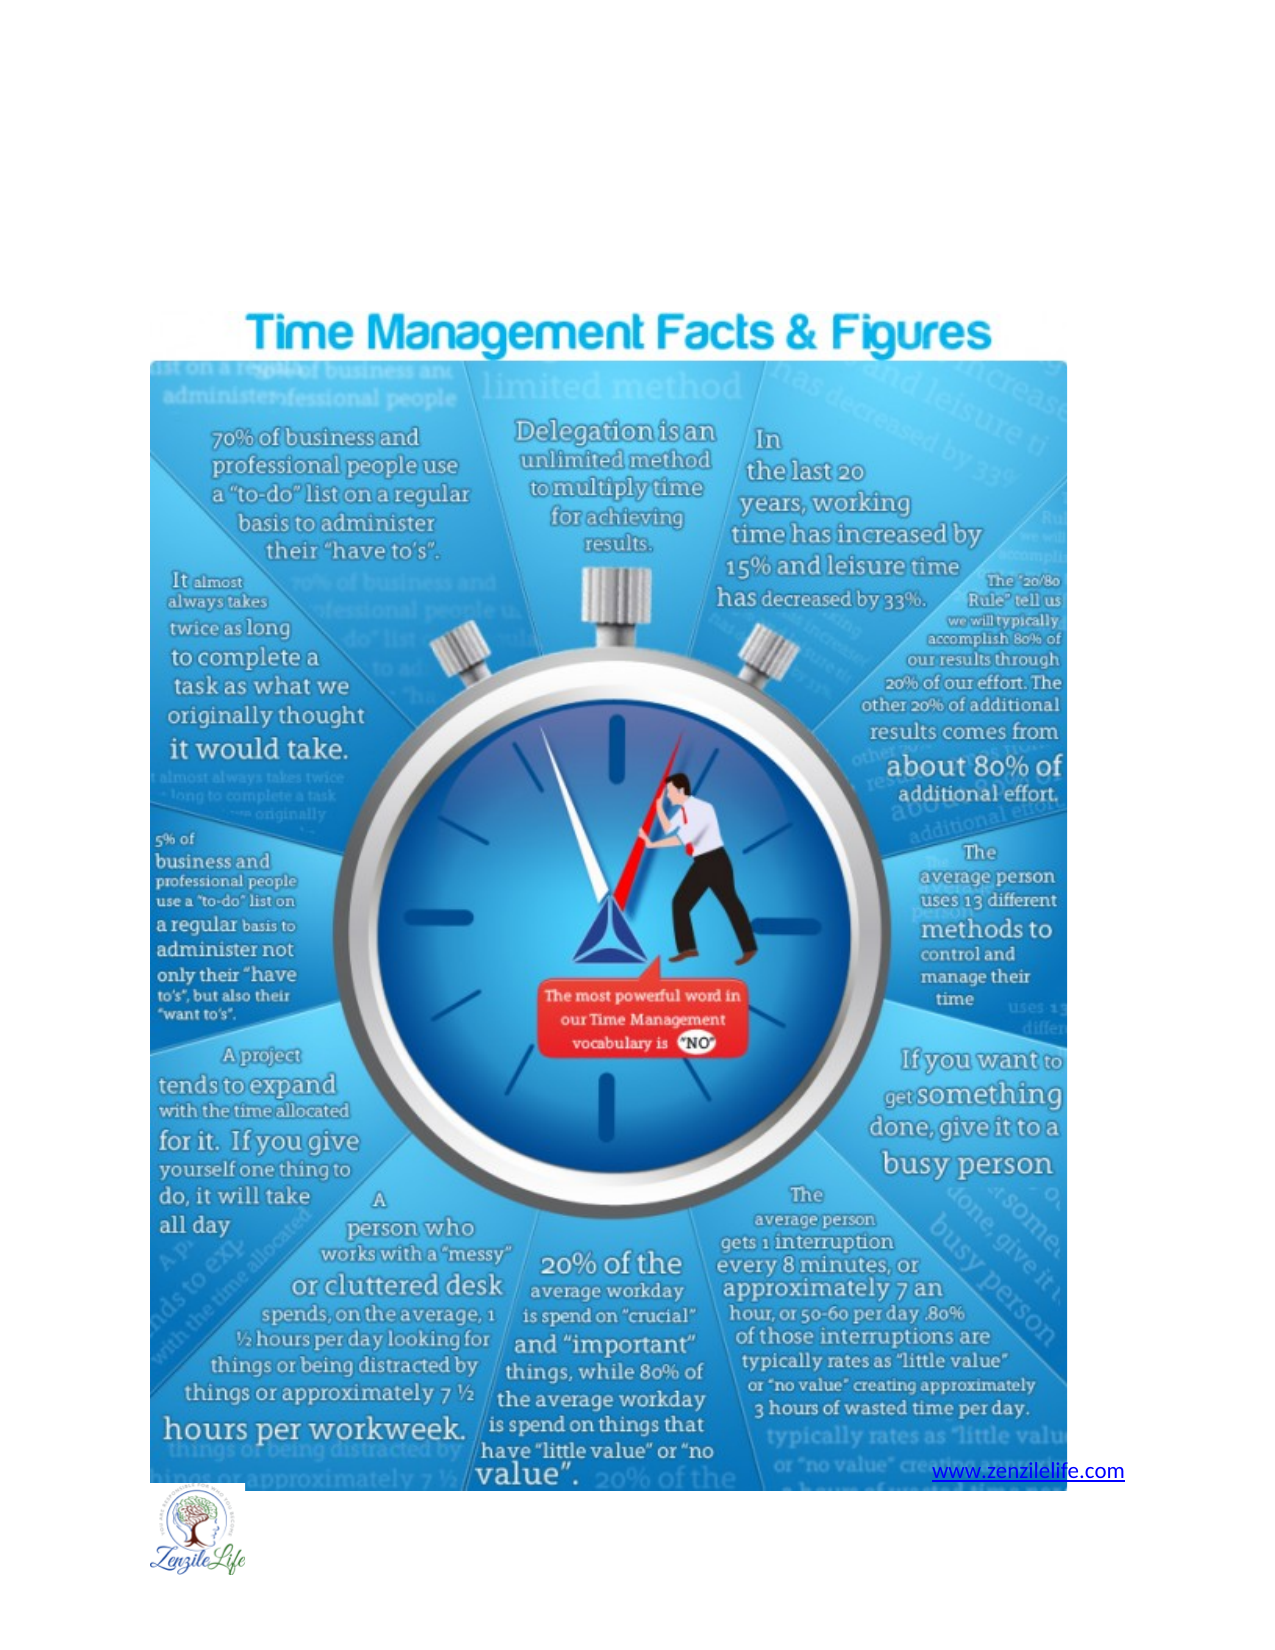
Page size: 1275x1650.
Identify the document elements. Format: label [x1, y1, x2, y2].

picture [150, 311, 1068, 1575]
